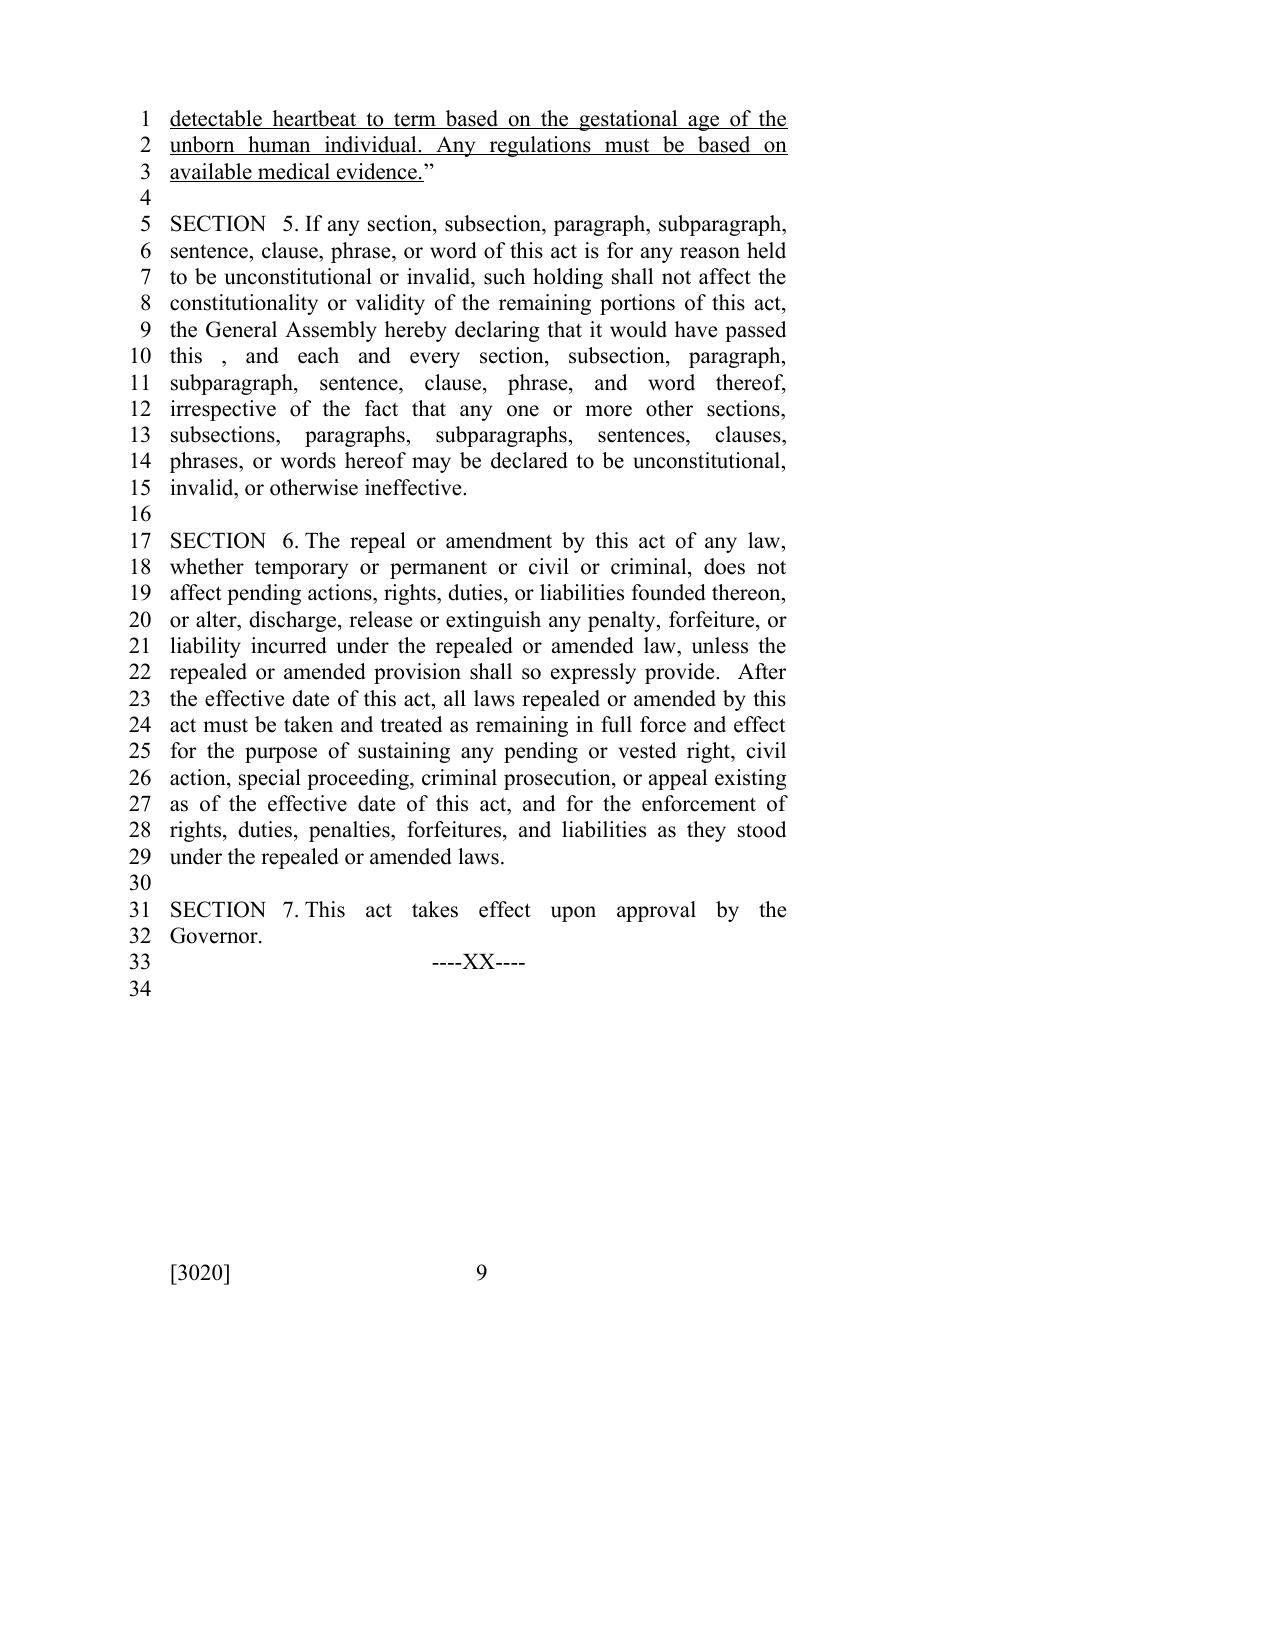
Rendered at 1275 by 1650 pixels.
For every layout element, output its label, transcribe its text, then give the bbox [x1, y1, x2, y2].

text SECTION 7. This act takes effect upon approval by the Governor. [169, 896, 787, 948]
text ----XX---- [169, 948, 787, 975]
text SECTION 6. The repeal or amendment by this act of any law, whether temporary or permanent or civil or criminal, does not affect pending actions, rights, duties, or liabilities founded thereon, or alter, discharge, release or extinguish any penalty, forfeiture, or liability incurred under the repealed or amended law, unless the repealed or amended provision shall so expressly provide. After the effective date of this act, all laws repealed or amended by this act must be taken and treated as remaining in full force and effect for the purpose of sustaining any pending or vested right, civil action, special proceeding, criminal prosecution, or appeal existing as of the effective date of this act, and for the enforcement of rights, duties, penalties, forfeitures, and liabilities as they stood under the repealed or amended laws. [169, 527, 787, 869]
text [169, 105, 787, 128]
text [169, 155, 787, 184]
text SECTION 5. If any section, subsection, paragraph, subparagraph, sentence, clause, phrase, or word of this act is for any reason held to be unconstitutional or invalid, such holding shall not affect the constitutionality or validity of the remaining portions of this act, the General Assembly hereby declaring that it would have passed this , and each and every section, subsection, paragraph, subparagraph, sentence, clause, phrase, and word thereof, irrespective of the fact that any one or more other sections, subsections, paragraphs, subparagraphs, sentences, clauses, phrases, or words hereof may be declared to be unconstitutional, invalid, or otherwise ineffective. [169, 210, 787, 500]
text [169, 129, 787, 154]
